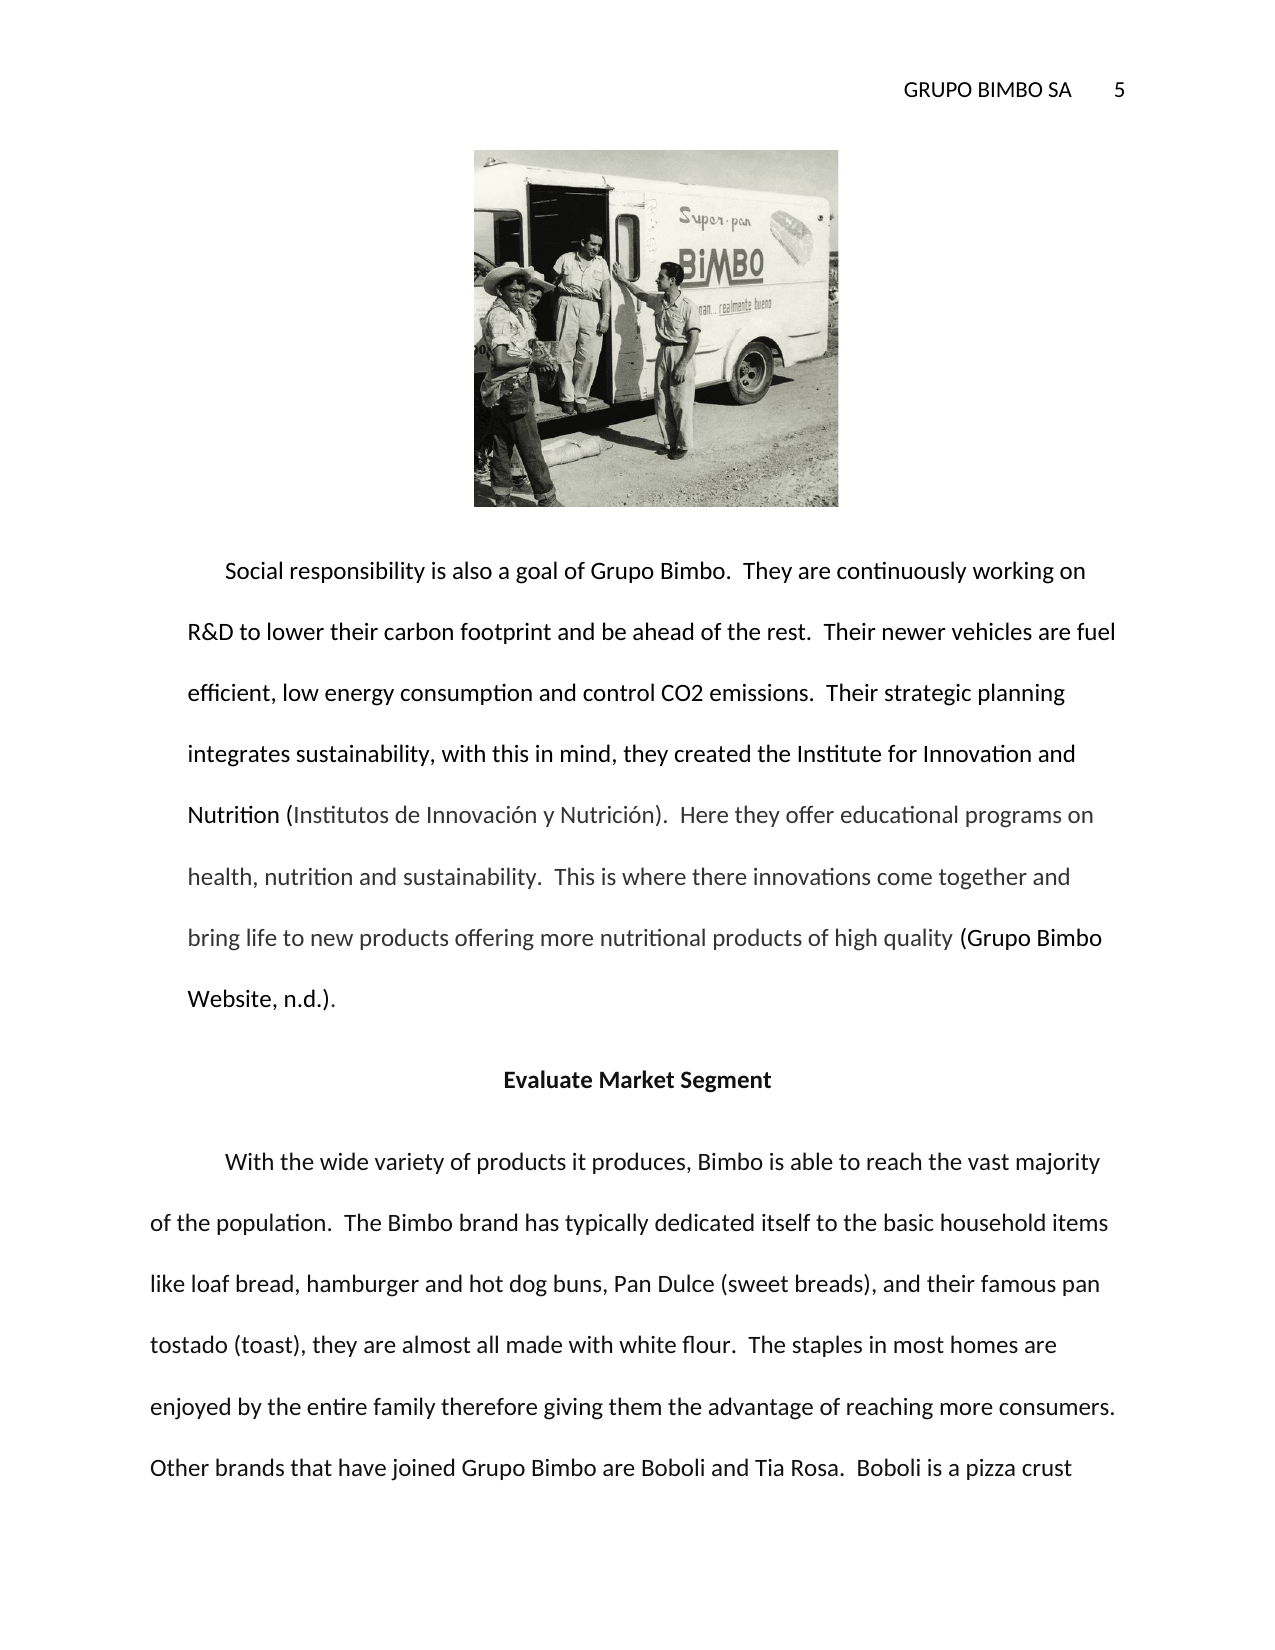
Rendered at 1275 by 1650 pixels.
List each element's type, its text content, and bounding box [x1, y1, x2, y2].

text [150, 1147, 1125, 1482]
text Evaluate Market Segment [150, 1065, 1125, 1095]
text Social responsibility is also a goal of Grupo Bimbo. They are continuously working on R&D to lower their carbon footprint and be ahead of the rest. Their newer vehicles are fuel efficient, low energy consumption and control CO2 emissions. Their strategic planning integrates sustainability, with this in mind, they created the Institute for Innovation and Nutrition (Institutos de Innovación y Nutrición). Here they offer educational programs on health, nutrition and sustainability. This is where there innovations come together and bring life to new products offering more nutritional products of high quality. [187, 556, 1125, 1013]
picture [474, 150, 839, 507]
